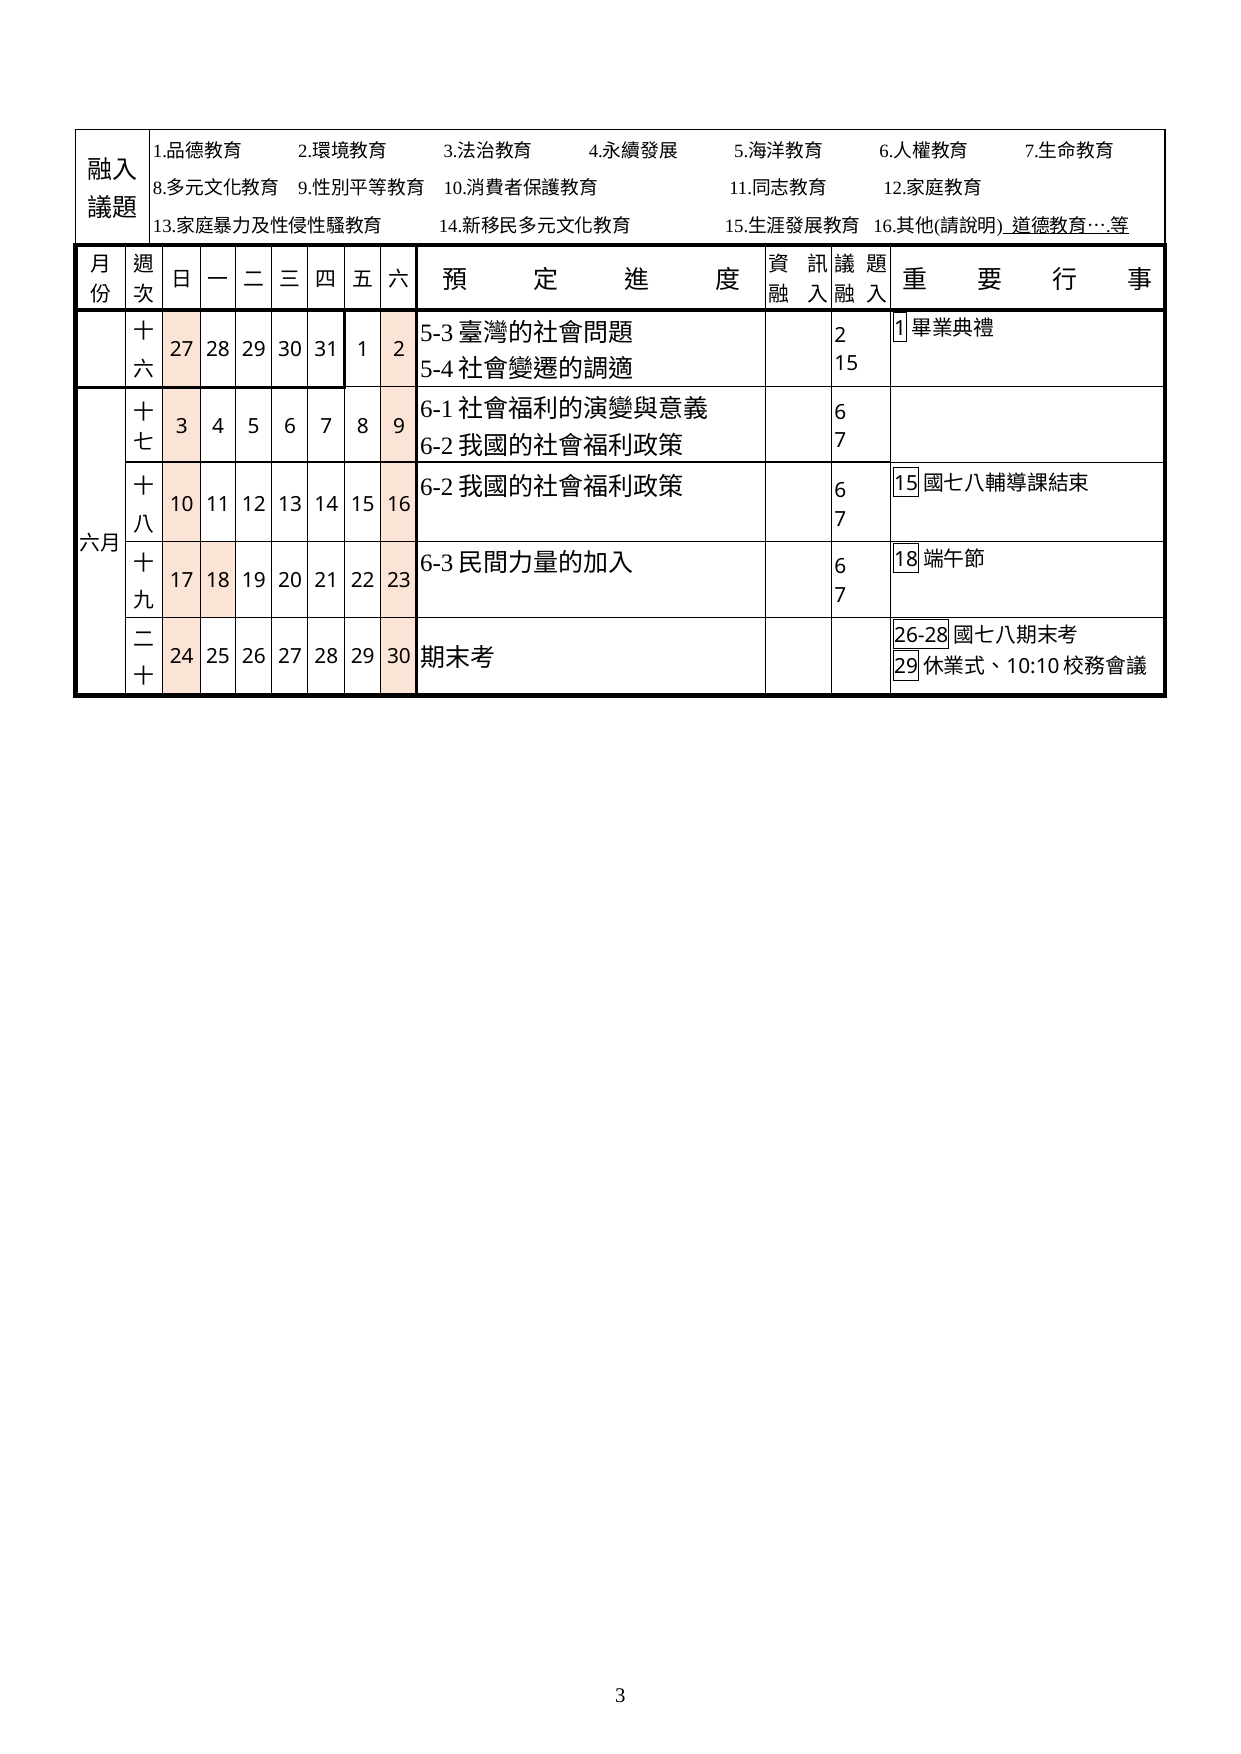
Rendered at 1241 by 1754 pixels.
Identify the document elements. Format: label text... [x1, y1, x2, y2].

table_cell 15國七八輔導課結束 [891, 463, 1163, 541]
table_cell 21 [308, 542, 344, 617]
table_cell 週 次 [126, 247, 162, 308]
table_cell 11 [201, 463, 235, 541]
table_cell 6 [272, 389, 307, 461]
table_cell 30 [272, 312, 307, 386]
table_cell 3 [163, 389, 200, 461]
table_cell 20 [272, 542, 307, 617]
table_cell 18端午節 [891, 542, 1163, 617]
table_cell 22 [345, 542, 380, 617]
table_cell 2 [381, 312, 415, 386]
table_cell 1 [346, 312, 380, 386]
table_cell 十七 [126, 389, 162, 461]
table_cell 15 [345, 463, 380, 541]
table_cell 6-1社會福利的演變與意義 6-2我國的社會福利政策 [418, 387, 765, 461]
table_cell [832, 618, 890, 693]
table_cell 二十 [126, 618, 162, 693]
table_cell 議題 融入 [832, 247, 890, 308]
table_cell 資訊 融入 [766, 247, 831, 308]
table_cell 24 [163, 618, 200, 693]
table_cell 26-28國七八期末考 29休業式、10:10校務會議 [891, 618, 1163, 693]
table_cell 1畢業典禮 [891, 312, 1163, 386]
table_cell 17 [163, 542, 200, 617]
table_cell 29 [345, 618, 380, 693]
table_cell 重要行事 [891, 247, 1163, 308]
table_cell 6 7 [832, 542, 890, 617]
table_cell [766, 618, 831, 693]
table_cell 6 7 [832, 463, 890, 541]
table_cell 十九 [126, 542, 162, 617]
table_cell 13 [272, 463, 307, 541]
table_cell 9 [381, 387, 415, 461]
table_cell 一 [201, 247, 235, 308]
table_cell 月 份 [78, 247, 125, 308]
table_cell [766, 463, 831, 541]
table_cell 27 [163, 312, 200, 386]
table_cell 8 [345, 387, 380, 461]
table_cell 十八 [126, 463, 162, 541]
table_cell 五 [345, 247, 380, 308]
table_cell 二 [236, 247, 271, 308]
table_header 1.品德教育 2.環境教育 3.法治教育 4.永續發展 5.海洋教育 6.人權教育 7.生命教育 8.多元文化教育 9.性別平等教育 10.消費者保護教育 11.同志教育 12.家庭教育 13.家庭暴力及性侵性騷教育 14.新移民多元文化教育 15.生涯發展教育 16.其他(請說明) 道德教育….等 [150, 130, 1164, 243]
table_cell 4 [201, 389, 235, 461]
table_cell 25 [201, 618, 235, 693]
table_cell 預定進度 [418, 247, 765, 308]
table_cell [891, 387, 1163, 461]
table_cell 2 15 [832, 312, 890, 386]
table_cell 十六 [126, 312, 162, 386]
table_cell 16 [381, 463, 415, 541]
table_cell 19 [236, 542, 271, 617]
table_cell 日 [163, 247, 200, 308]
table_cell [766, 542, 831, 617]
table_cell 四 [308, 247, 344, 308]
table_cell 5 [236, 389, 271, 461]
table_cell 6-2我國的社會福利政策 [418, 463, 765, 541]
table_cell 六 [381, 247, 415, 308]
table_cell 31 [308, 312, 343, 386]
table_cell 27 [272, 618, 307, 693]
table_cell 28 [308, 618, 344, 693]
table_header 融入 議題 [76, 130, 149, 243]
table_cell 期末考 [418, 618, 765, 693]
table_cell 7 [308, 389, 344, 461]
table_cell 6-3民間力量的加入 [418, 542, 765, 617]
table_cell 18 [201, 542, 235, 617]
table_cell 29 [236, 312, 271, 386]
table_cell 30 [381, 618, 415, 693]
table_cell 5-3臺灣的社會問題 5-4社會變遷的調適 [418, 312, 765, 386]
table_cell [766, 387, 831, 461]
table_cell 10 [163, 463, 200, 541]
table_cell 三 [272, 247, 307, 308]
table_cell 23 [381, 542, 415, 617]
table_cell 12 [236, 463, 271, 541]
table_cell 六月 [78, 389, 125, 693]
table_cell 14 [308, 463, 344, 541]
table_cell 28 [201, 312, 235, 386]
table_cell 6 7 [832, 387, 890, 461]
table_cell 26 [236, 618, 271, 693]
table_cell [766, 312, 831, 386]
